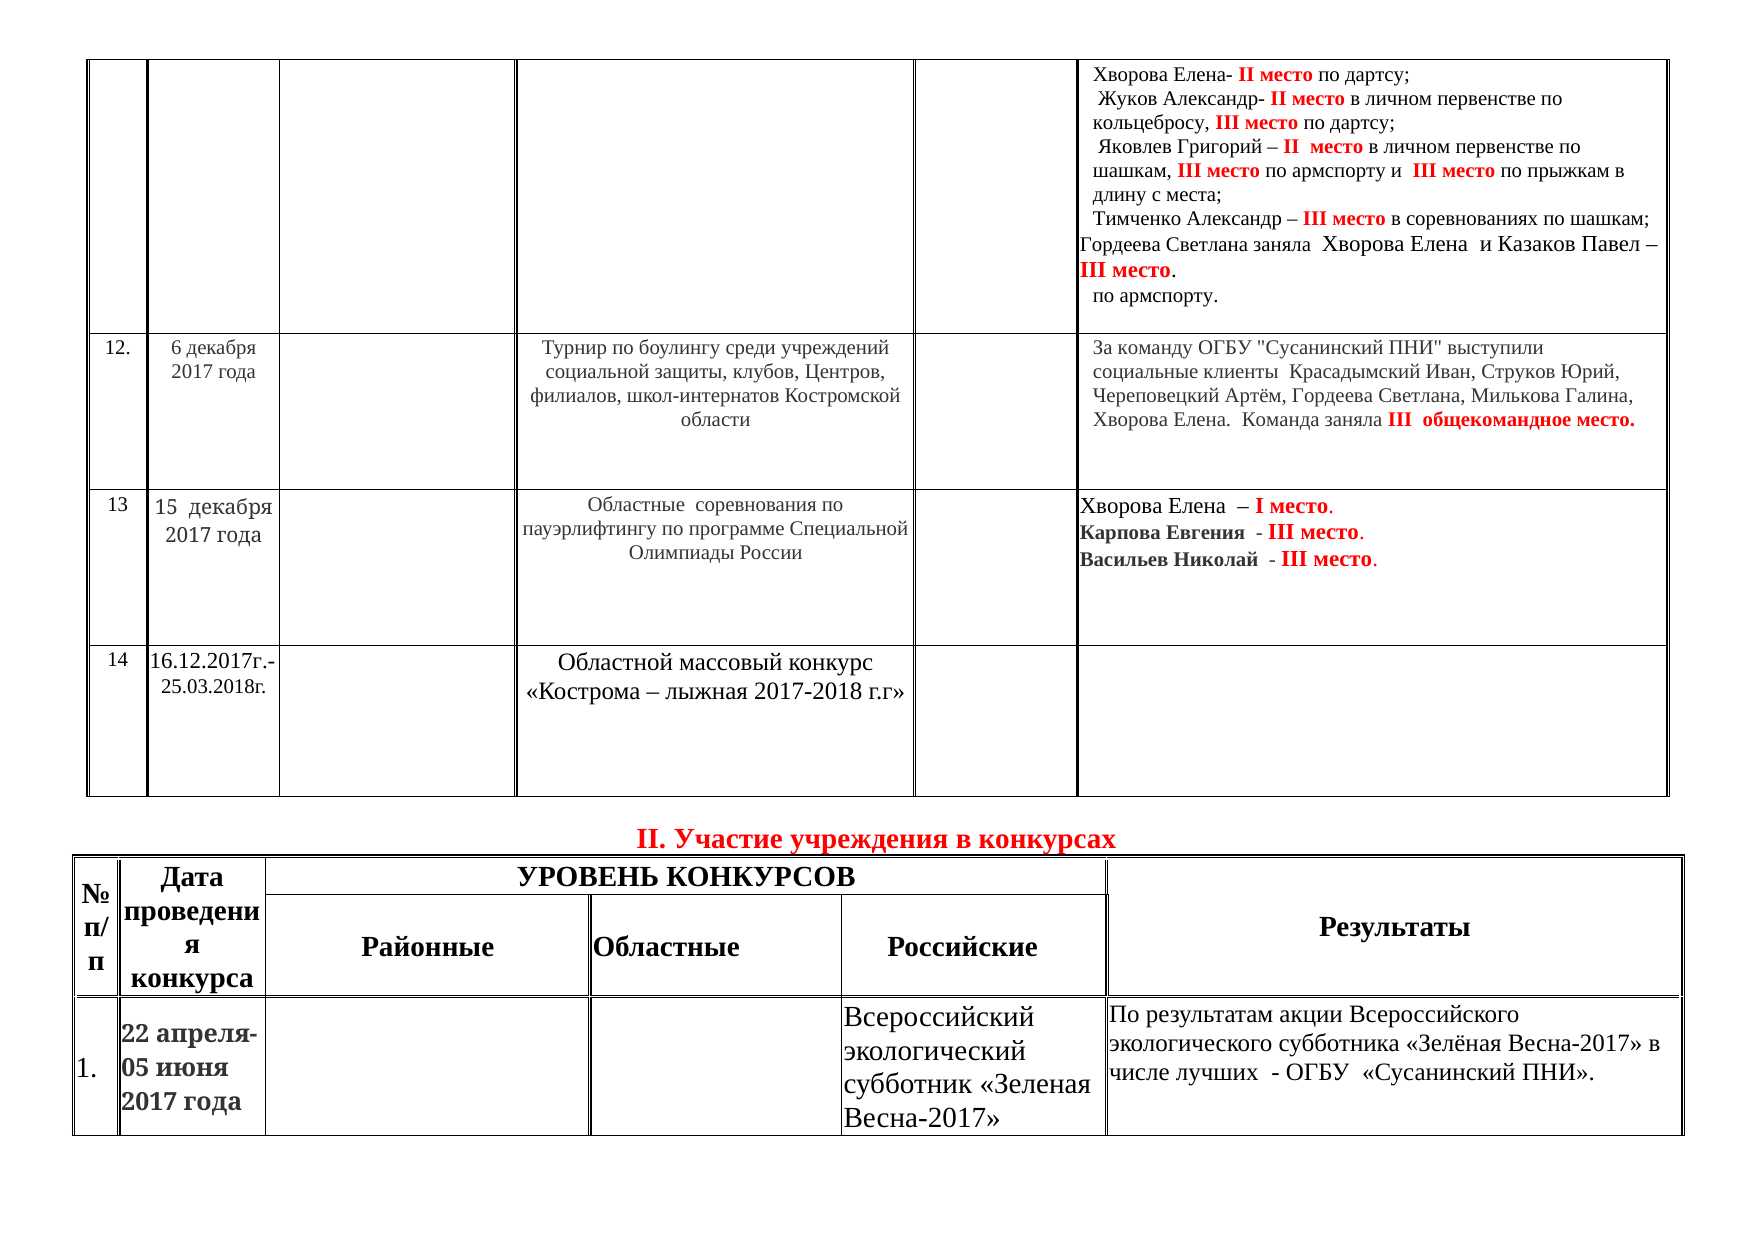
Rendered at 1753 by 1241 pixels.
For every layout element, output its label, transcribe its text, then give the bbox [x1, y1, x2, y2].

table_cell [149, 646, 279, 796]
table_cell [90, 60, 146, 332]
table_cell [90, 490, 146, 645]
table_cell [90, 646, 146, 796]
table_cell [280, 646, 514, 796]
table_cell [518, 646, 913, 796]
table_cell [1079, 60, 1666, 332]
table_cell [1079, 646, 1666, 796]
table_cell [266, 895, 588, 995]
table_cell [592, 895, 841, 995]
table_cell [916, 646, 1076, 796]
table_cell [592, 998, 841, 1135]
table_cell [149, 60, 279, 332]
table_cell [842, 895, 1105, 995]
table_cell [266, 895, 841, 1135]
text II. Участие учреждения в конкурсах [89, 821, 1663, 854]
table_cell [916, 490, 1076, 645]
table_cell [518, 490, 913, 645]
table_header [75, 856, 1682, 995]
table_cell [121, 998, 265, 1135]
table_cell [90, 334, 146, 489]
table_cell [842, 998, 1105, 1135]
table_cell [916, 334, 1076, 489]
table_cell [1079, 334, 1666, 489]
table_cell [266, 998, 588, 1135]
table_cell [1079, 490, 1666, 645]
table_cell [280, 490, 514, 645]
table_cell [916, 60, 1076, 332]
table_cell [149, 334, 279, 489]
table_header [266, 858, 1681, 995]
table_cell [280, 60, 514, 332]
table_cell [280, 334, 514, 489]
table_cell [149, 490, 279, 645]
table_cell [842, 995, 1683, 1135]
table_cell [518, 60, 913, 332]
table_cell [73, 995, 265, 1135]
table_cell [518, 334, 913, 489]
